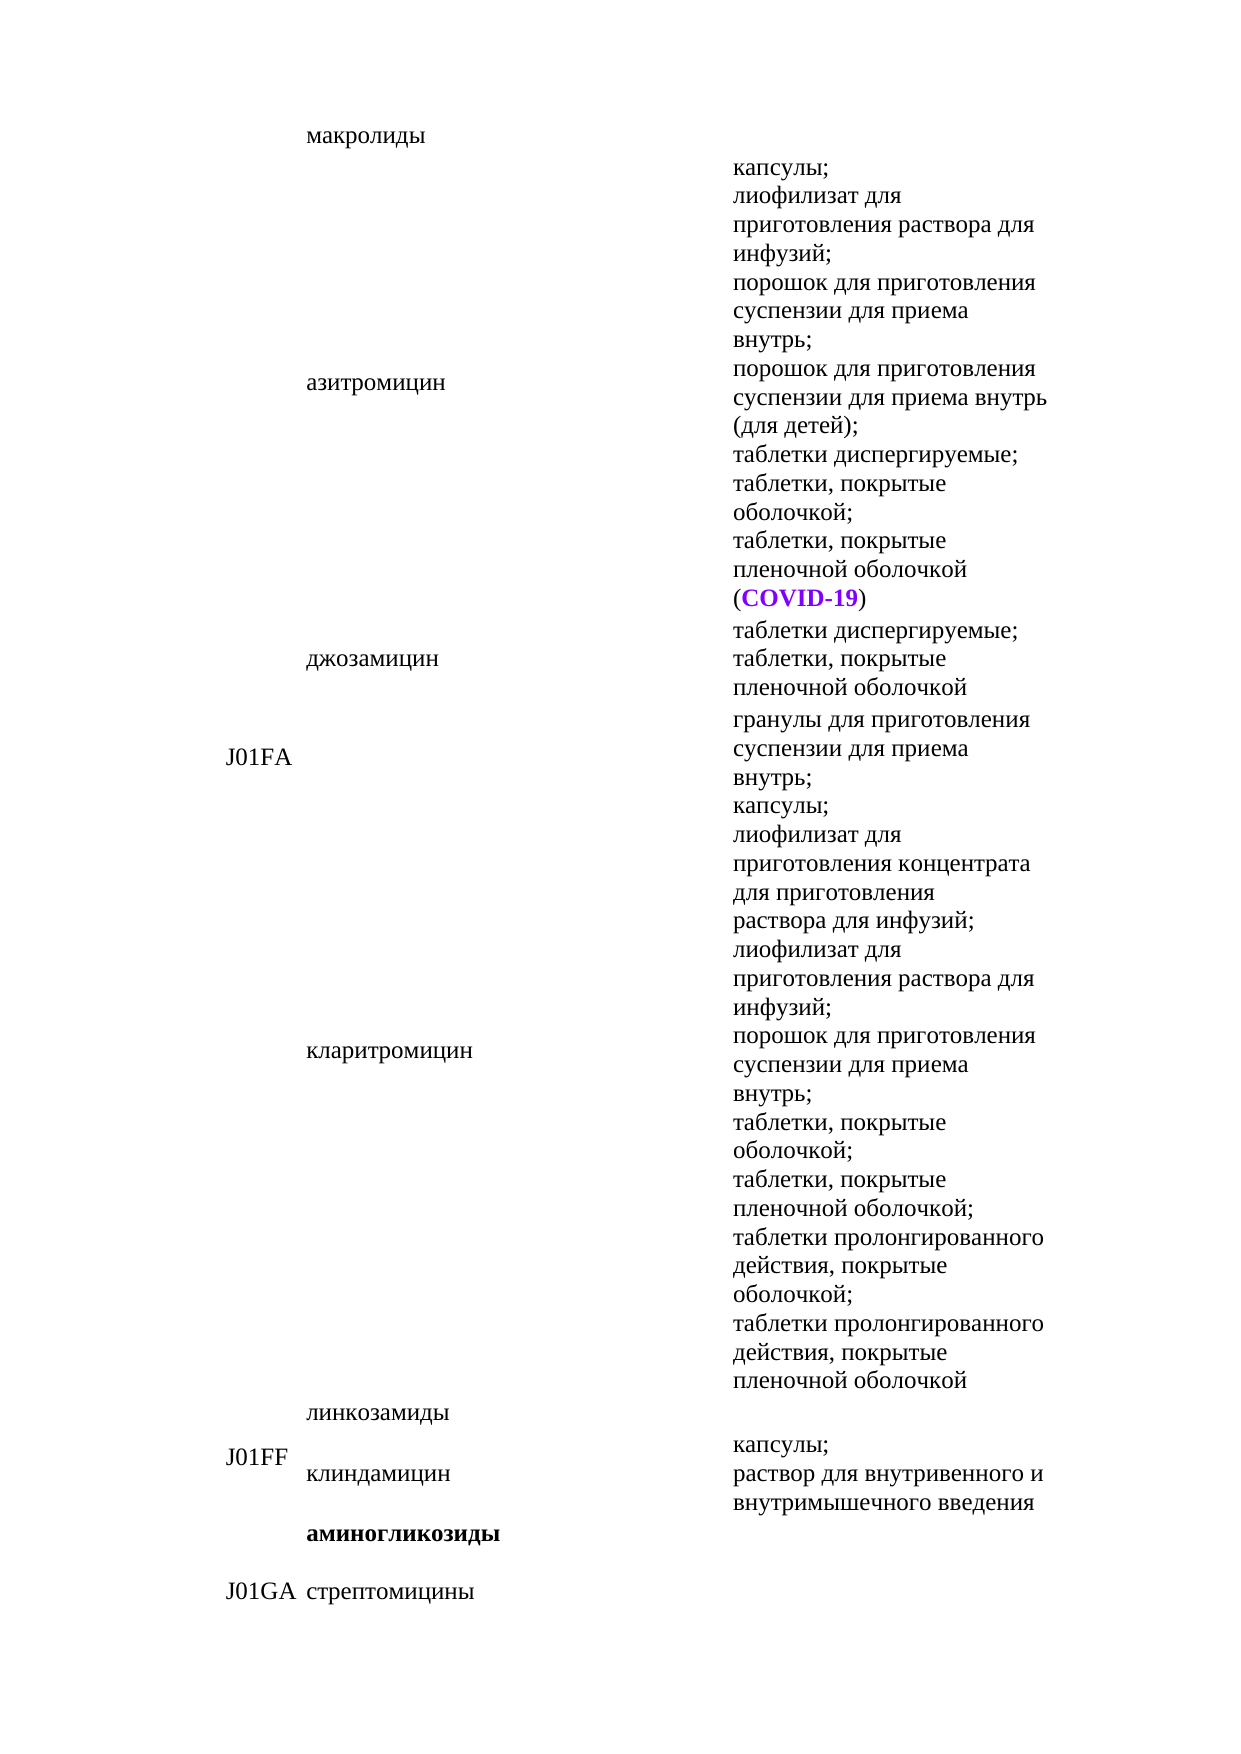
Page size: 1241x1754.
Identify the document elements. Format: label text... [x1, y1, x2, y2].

table_cell таблетки диспергируемые; таблетки, покрытые пленочной оболочкой [731, 613, 1053, 702]
table_cell линкозамиды [305, 1396, 1053, 1427]
table_cell азитромицин [305, 150, 731, 613]
table_cell J01FA [224, 118, 304, 1396]
table_cell J01FF [224, 1396, 304, 1517]
table_cell гранулы для приготовления суспензии для приема внутрь; капсулы; лиофилизат для приготовления концентрата для приготовления раствора для инфузий; лиофилизат для приготовления раствора для инфузий; порошок для приготовления суспензии для приема внутрь; таблетки, покрытые оболочкой; таблетки, покрытые пленочной оболочкой; таблетки пролонгированного действия, покрытые оболочкой; таблетки пролонгированного действия, покрытые пленочной оболочкой [731, 703, 1053, 1396]
table_cell J01GA [224, 1517, 304, 1606]
table_cell клиндамицин [305, 1428, 731, 1517]
table_cell аминогликозиды стрептомицины [305, 1517, 1053, 1606]
table_cell капсулы; раствор для внутривенного и внутримышечного введения [731, 1428, 1053, 1517]
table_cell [305, 118, 1053, 150]
table_cell кларитромицин [305, 703, 731, 1396]
table_cell джозамицин [305, 613, 731, 702]
table_cell капсулы; лиофилизат для приготовления раствора для инфузий; порошок для приготовления суспензии для приема внутрь; порошок для приготовления суспензии для приема внутрь (для детей); таблетки диспергируемые; таблетки, покрытые оболочкой; таблетки, покрытые пленочной оболочкой (COVID-19) [731, 150, 1053, 613]
